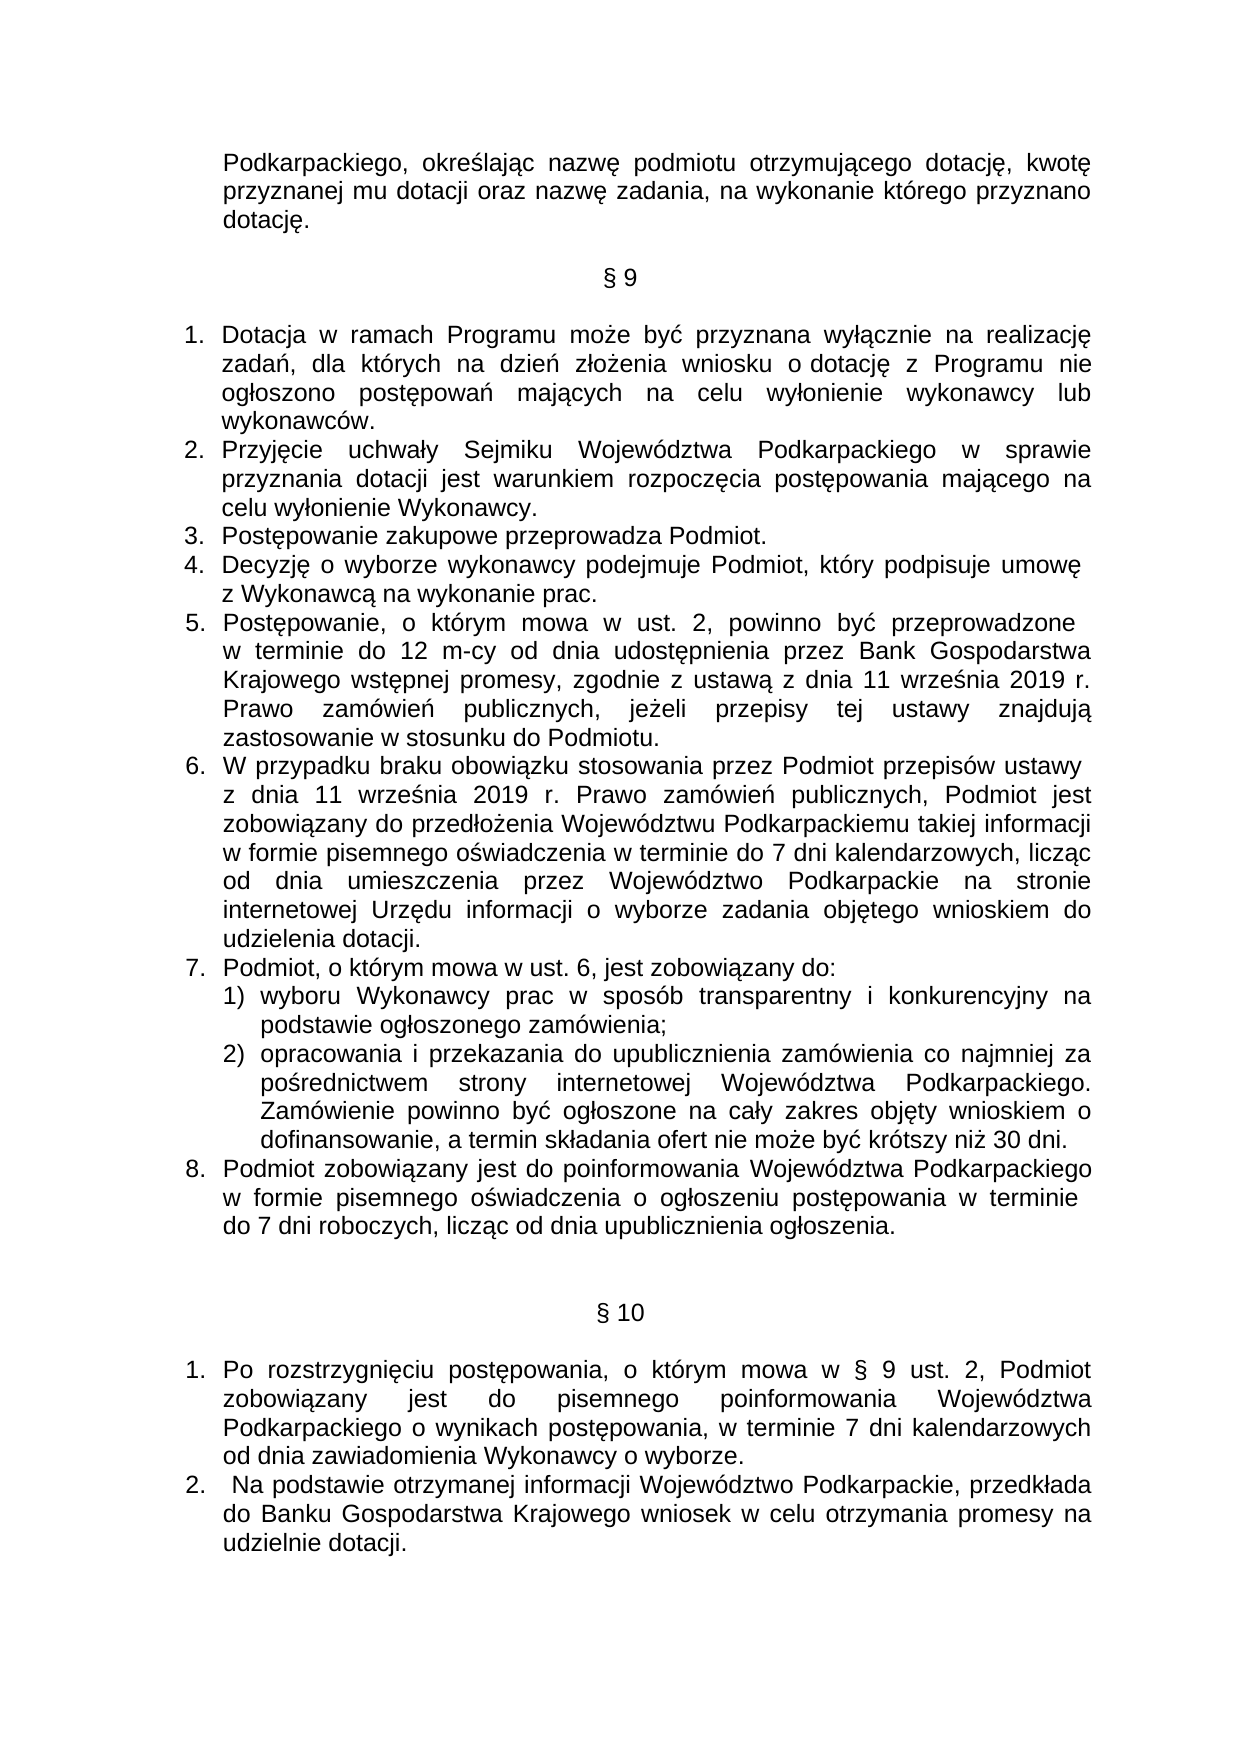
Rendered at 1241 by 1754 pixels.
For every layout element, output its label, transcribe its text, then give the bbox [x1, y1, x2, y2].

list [185, 148, 1093, 234]
list Przyjęcie uchwały Sejmiku Województwa Podkarpackiego w sprawie przyznania dotacji jest warunkiem rozpoczęcia postępowania mającego na celu wyłonienie Wykonawcy. [184, 435, 1093, 521]
list W przypadku braku obowiązku stosowania przez Podmiot przepisów ustawy z dnia 11 września 2019 r. Prawo zamówień publicznych, Podmiot jest zobowiązany do przedłożenia Województwu Podkarpackiemu takiej informacji w formie pisemnego oświadczenia w terminie do 7 dni kalendarzowych, licząc od dnia umieszczenia przez Województwo Podkarpackie na stronie internetowej Urzędu informacji o wyborze zadania objętego wnioskiem do udzielenia dotacji. [185, 751, 1093, 953]
list Na podstawie otrzymanej informacji Województwo Podkarpackie, przedkłada do Banku Gospodarstwa Krajowego wniosek w celu otrzymania promesy na udzielnie dotacji. [185, 1470, 1093, 1556]
text § 9 [148, 263, 1093, 291]
list Dotacja w ramach Programu może być przyznana wyłącznie na realizację zadań, dla których na dzień złożenia wniosku o dotację z Programu nie ogłoszono postępowań mających na celu wyłonienie wykonawcy lub wykonawców. [184, 320, 1093, 435]
list Postępowanie, o którym mowa w ust. 2, powinno być przeprowadzone w terminie do 12 m-cy od dnia udostępnienia przez Bank Gospodarstwa Krajowego wstępnej promesy, zgodnie z ustawą z dnia 11 września 2019 r. Prawo zamówień publicznych, jeżeli przepisy tej ustawy znajdują zastosowanie w stosunku do Podmiotu. [185, 608, 1093, 751]
list § 10 [148, 1298, 1093, 1326]
list Podmiot, o którym mowa w ust. 6, jest zobowiązany do: [185, 953, 1093, 981]
list Decyzję o wyborze wykonawcy podejmuje Podmiot, który podpisuje umowę z Wykonawcą na wykonanie prac. [184, 550, 1093, 608]
list wyboru Wykonawcy prac w sposób transparentny i konkurencyjny na podstawie ogłoszonego zamówienia; [223, 981, 1093, 1039]
list Postępowanie zakupowe przeprowadza Podmiot. [184, 521, 1093, 550]
list Po rozstrzygnięciu postępowania, o którym mowa w § 9 ust. 2, Podmiot zobowiązany jest do pisemnego poinformowania Województwa Podkarpackiego o wynikach postępowania, w terminie 7 dni kalendarzowych od dnia zawiadomienia Wykonawcy o wyborze. [185, 1355, 1093, 1470]
list Podmiot zobowiązany jest do poinformowania Województwa Podkarpackiego w formie pisemnego oświadczenia o ogłoszeniu postępowania w terminie do 7 dni roboczych, licząc od dnia upublicznienia ogłoszenia. [185, 1154, 1093, 1240]
list opracowania i przekazania do upublicznienia zamówienia co najmniej za pośrednictwem strony internetowej Województwa Podkarpackiego. Zamówienie powinno być ogłoszone na cały zakres objęty wnioskiem o dofinansowanie, a termin składania ofert nie może być krótszy niż 30 dni. [223, 1039, 1093, 1154]
